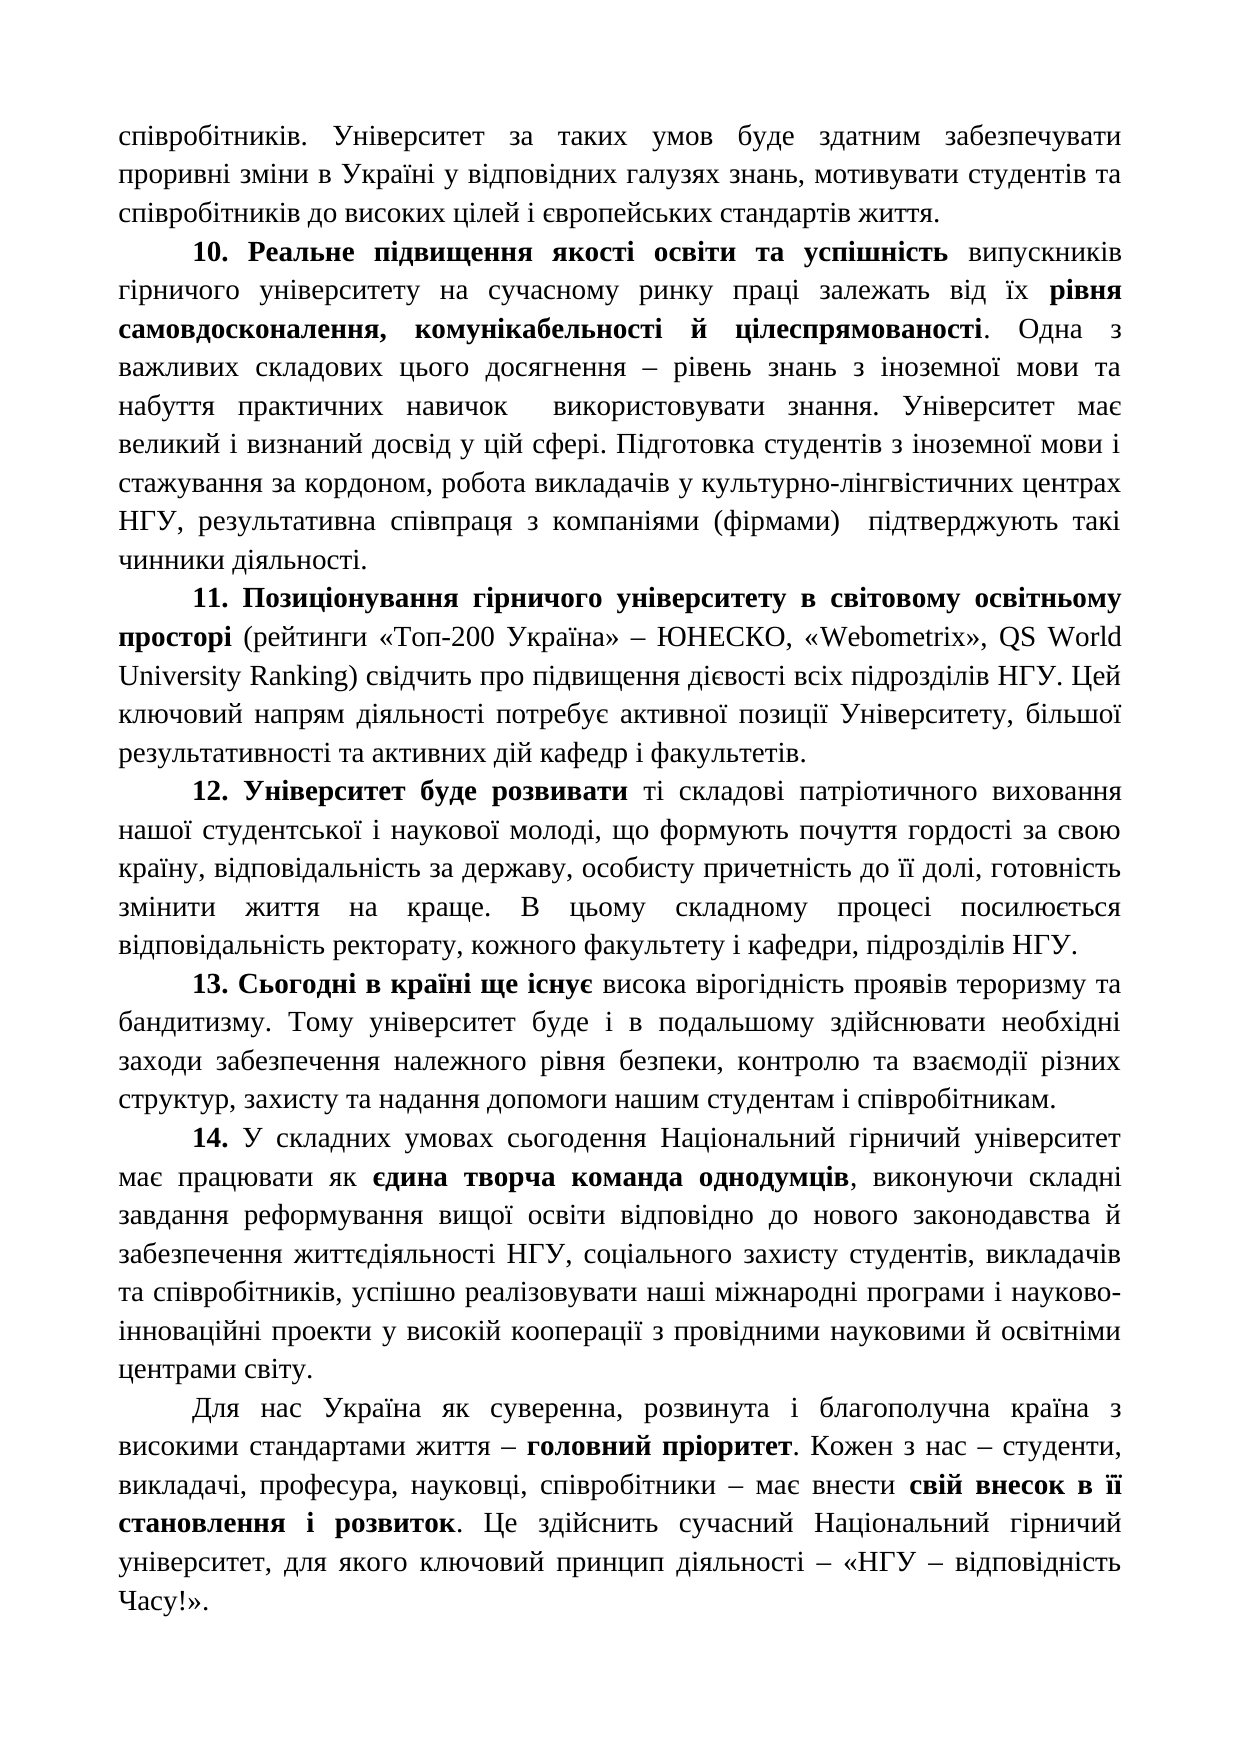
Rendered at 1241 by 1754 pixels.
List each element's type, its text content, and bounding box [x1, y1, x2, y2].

text 13. Сьогодні в країні ще існує висока вірогідність проявів тероризму та бандитизму. Тому університет буде і в подальшому здійснювати необхідні заходи забезпечення належного рівня безпеки, контролю та взаємодії різних структур, захисту та надання допомоги нашим студентам і співробітникам. [118, 966, 1122, 1115]
text Для нас Україна як суверенна, розвинута і благополучна країна з високими стандартами життя – головний пріоритет. Кожен з нас – студенти, викладачі, професура, науковці, співробітники – має внести свій внесок в її становлення і розвиток. Це здійснить сучасний Національний гірничий університет, для якого ключовий принцип діяльності – «НГУ – відповідність Часу!». [118, 1390, 1122, 1616]
text 10. Реальне підвищення якості освіти та успішність випускників гірничого університету на сучасному ринку праці залежать від їх рівня самовдосконалення, комунікабельності й цілеспрямованості. Одна з важливих складових цього досягнення – рівень знань з іноземної мови та набуття практичних навичок використовувати знання. Університет має великий і визнаний досвід у цій сфері. Підготовка студентів з іноземної мови і стажування за кордоном, робота викладачів у культурно-лінгвістичних центрах НГУ, результативна співпраця з компаніями (фірмами) підтверджують такі чинники діяльності. [118, 234, 1122, 576]
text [118, 118, 1122, 229]
text 14. У складних умовах сьогодення Національний гірничий університет має працювати як єдина творча команда однодумців, виконуючи складні завдання реформування вищої освіти відповідно до нового законодавства й забезпечення життєдіяльності НГУ, соціального захисту студентів, викладачів та співробітників, успішно реалізовувати наші міжнародні програми і науково-інноваційні проекти у високій кооперації з провідними науковими й освітніми центрами світу. [118, 1120, 1122, 1385]
text 11. Позиціонування гірничого університету в світовому освітньому просторі (рейтинги «Топ-200 Україна» – ЮНЕСКО, «Webometrix», QS World University Ranking) свідчить про підвищення дієвості всіх підрозділів НГУ. Цей ключовий напрям діяльності потребує активної позиції Університету, більшої результативності та активних дій кафедр і факультетів. [118, 581, 1122, 768]
text 12. Університет буде розвивати ті складові патріотичного виховання нашої студентської і наукової молоді, що формують почуття гордості за свою країну, відповідальність за державу, особисту причетність до її долі, готовність змінити життя на краще. В цьому складному процесі посилюється відповідальність ректорату, кожного факультету і кафедри, підрозділів НГУ. [118, 773, 1122, 961]
